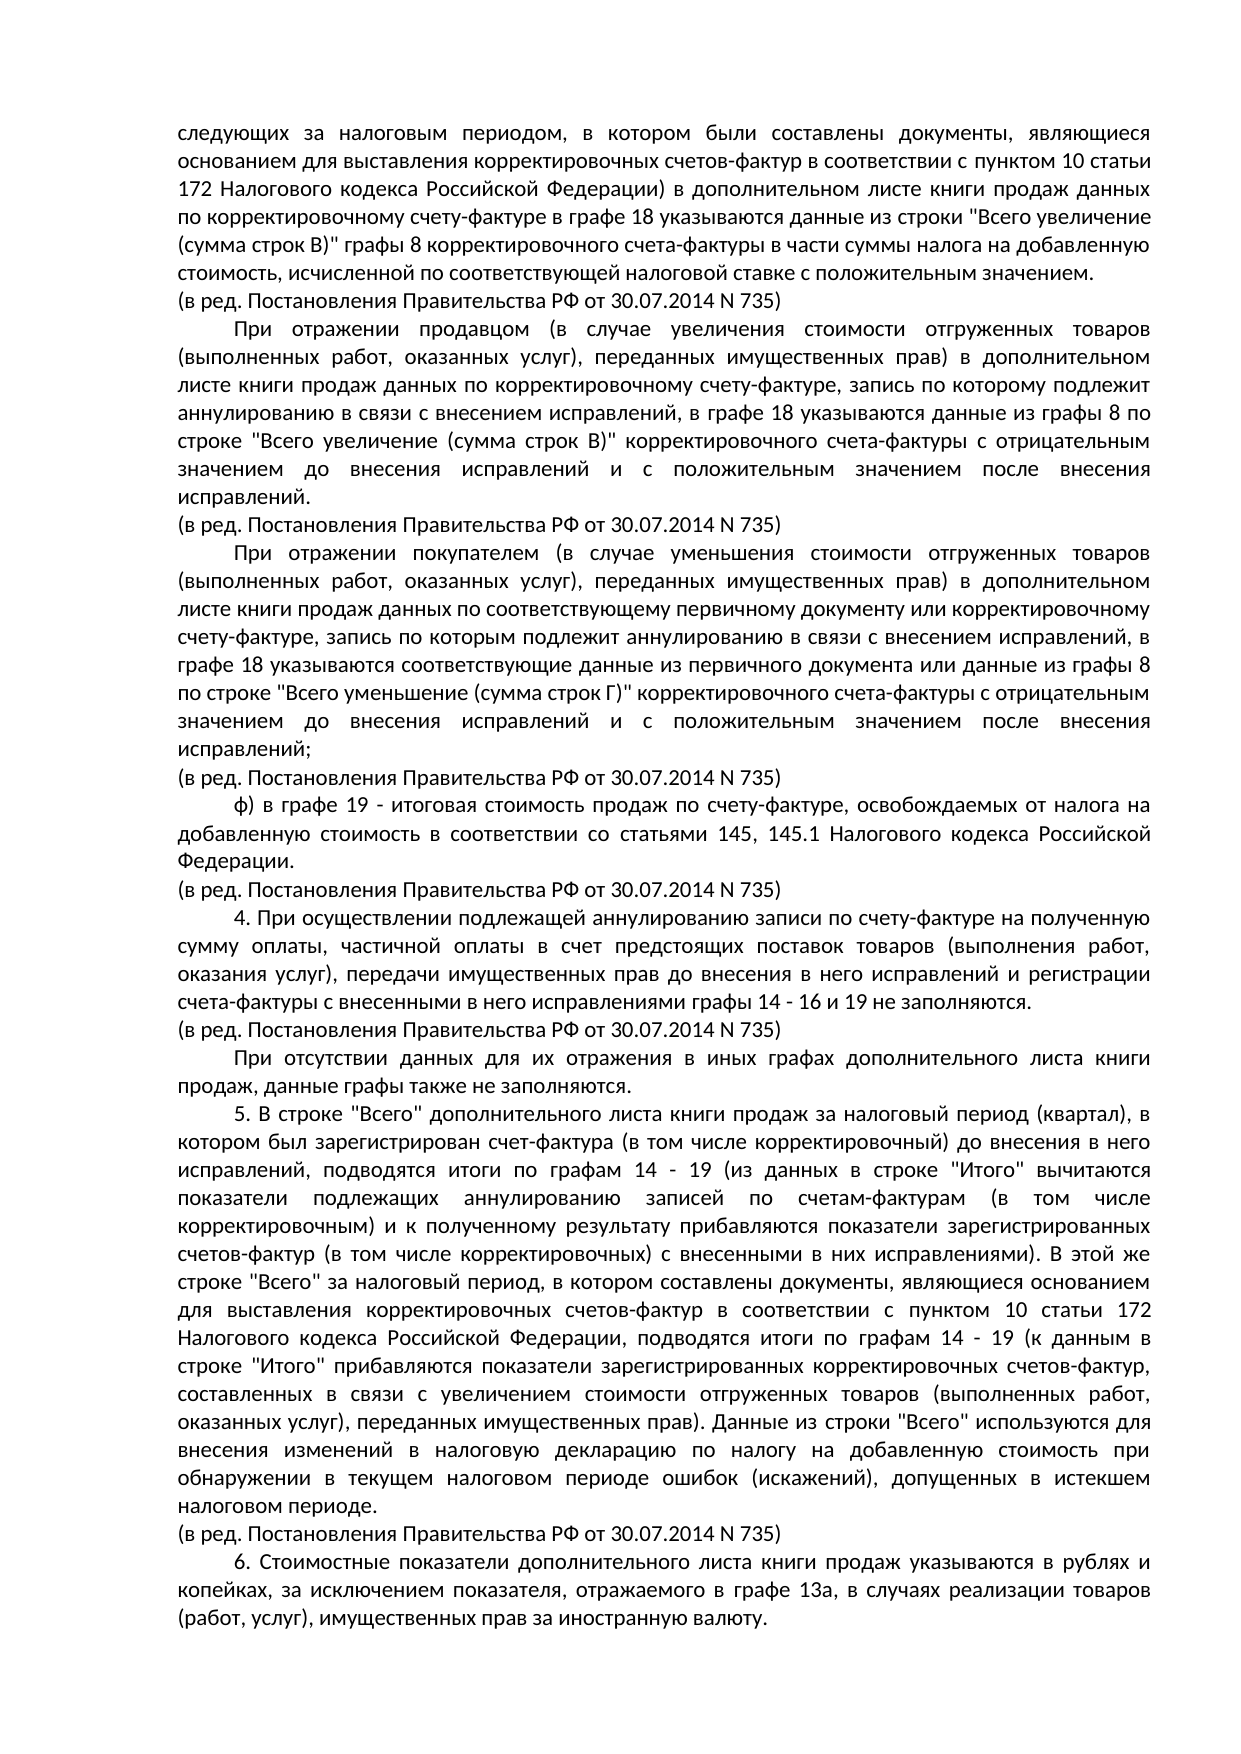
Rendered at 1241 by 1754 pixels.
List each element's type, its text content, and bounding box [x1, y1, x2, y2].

text При отсутствии данных для их отражения в иных графах дополнительного листа книги продаж, данные графы также не заполняются. [177, 1043, 1152, 1099]
text 4. При осуществлении подлежащей аннулированию записи по счету-фактуре на полученную сумму оплаты, частичной оплаты в счет предстоящих поставок товаров (выполнения работ, оказания услуг), передачи имущественных прав до внесения в него исправлений и регистрации счета-фактуры с внесенными в него исправлениями графы 14 - 16 и 19 не заполняются. [177, 903, 1152, 1015]
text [177, 118, 1152, 286]
text (в ред. Постановления Правительства РФ от 30.07.2014 N 735) [177, 510, 1152, 538]
text ф) в графе 19 - итоговая стоимость продаж по счету-фактуре, освобождаемых от налога на добавленную стоимость в соответствии со статьями 145, 145.1 Налогового кодекса Российской Федерации. [177, 791, 1152, 875]
text (в ред. Постановления Правительства РФ от 30.07.2014 N 735) [177, 875, 1152, 903]
text 6. Стоимостные показатели дополнительного листа книги продаж указываются в рублях и копейках, за исключением показателя, отражаемого в графе 13а, в случаях реализации товаров (работ, услуг), имущественных прав за иностранную валюту. [177, 1547, 1152, 1631]
text 5. В строке "Всего" дополнительного листа книги продаж за налоговый период (квартал), в котором был зарегистрирован счет-фактура (в том числе корректировочный) до внесения в него исправлений, подводятся итоги по графам 14 - 19 (из данных в строке "Итого" вычитаются показатели подлежащих аннулированию записей по счетам-фактурам (в том числе корректировочным) и к полученному результату прибавляются показатели зарегистрированных счетов-фактур (в том числе корректировочных) с внесенными в них исправлениями). В этой же строке "Всего" за налоговый период, в котором составлены документы, являющиеся основанием для выставления корректировочных счетов-фактур в соответствии с пунктом 10 статьи 172 Налогового кодекса Российской Федерации, подводятся итоги по графам 14 - 19 (к данным в строке "Итого" прибавляются показатели зарегистрированных корректировочных счетов-фактур, составленных в связи с увеличением стоимости отгруженных товаров (выполненных работ, оказанных услуг), переданных имущественных прав). Данные из строки "Всего" используются для внесения изменений в налоговую декларацию по налогу на добавленную стоимость при обнаружении в текущем налоговом периоде ошибок (искажений), допущенных в истекшем налоговом периоде. [177, 1099, 1152, 1519]
text (в ред. Постановления Правительства РФ от 30.07.2014 N 735) [177, 763, 1152, 791]
text При отражении покупателем (в случае уменьшения стоимости отгруженных товаров (выполненных работ, оказанных услуг), переданных имущественных прав) в дополнительном листе книги продаж данных по соответствующему первичному документу или корректировочному счету-фактуре, запись по которым подлежит аннулированию в связи с внесением исправлений, в графе 18 указываются соответствующие данные из первичного документа или данные из графы 8 по строке "Всего уменьшение (сумма строк Г)" корректировочного счета-фактуры с отрицательным значением до внесения исправлений и с положительным значением после внесения исправлений; [177, 538, 1152, 763]
text (в ред. Постановления Правительства РФ от 30.07.2014 N 735) [177, 1519, 1152, 1547]
text (в ред. Постановления Правительства РФ от 30.07.2014 N 735) [177, 286, 1152, 314]
text (в ред. Постановления Правительства РФ от 30.07.2014 N 735) [177, 1015, 1152, 1043]
text При отражении продавцом (в случае увеличения стоимости отгруженных товаров (выполненных работ, оказанных услуг), переданных имущественных прав) в дополнительном листе книги продаж данных по корректировочному счету-фактуре, запись по которому подлежит аннулированию в связи с внесением исправлений, в графе 18 указываются данные из графы 8 по строке "Всего увеличение (сумма строк В)" корректировочного счета-фактуры с отрицательным значением до внесения исправлений и с положительным значением после внесения исправлений. [177, 314, 1152, 510]
